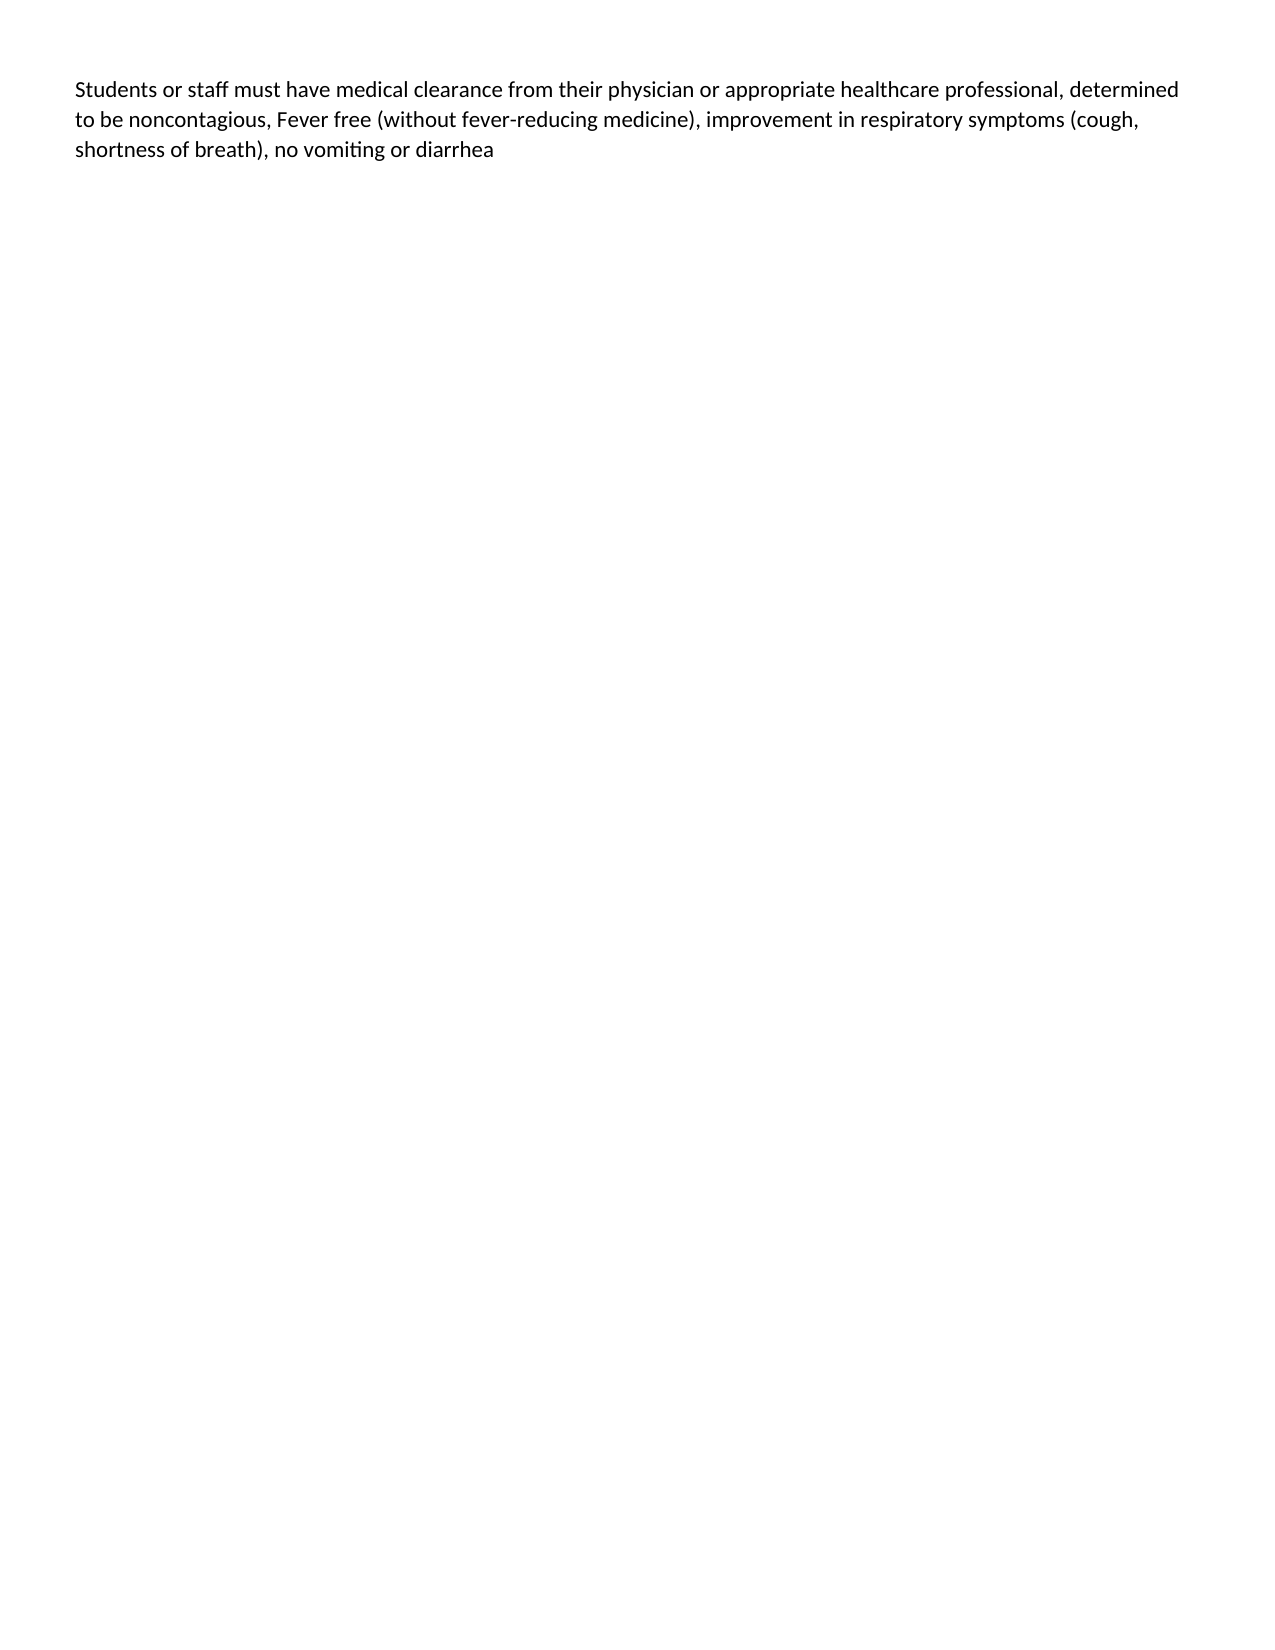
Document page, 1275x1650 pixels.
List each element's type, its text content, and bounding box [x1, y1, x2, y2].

text Students or staff must have medical clearance from their physician or appropriate healthcare professional, determined to be noncontagious, Fever free (without fever-reducing medicine), improvement in respiratory symptoms (cough, shortness of breath), no vomiting or diarrhea [75, 75, 1200, 163]
